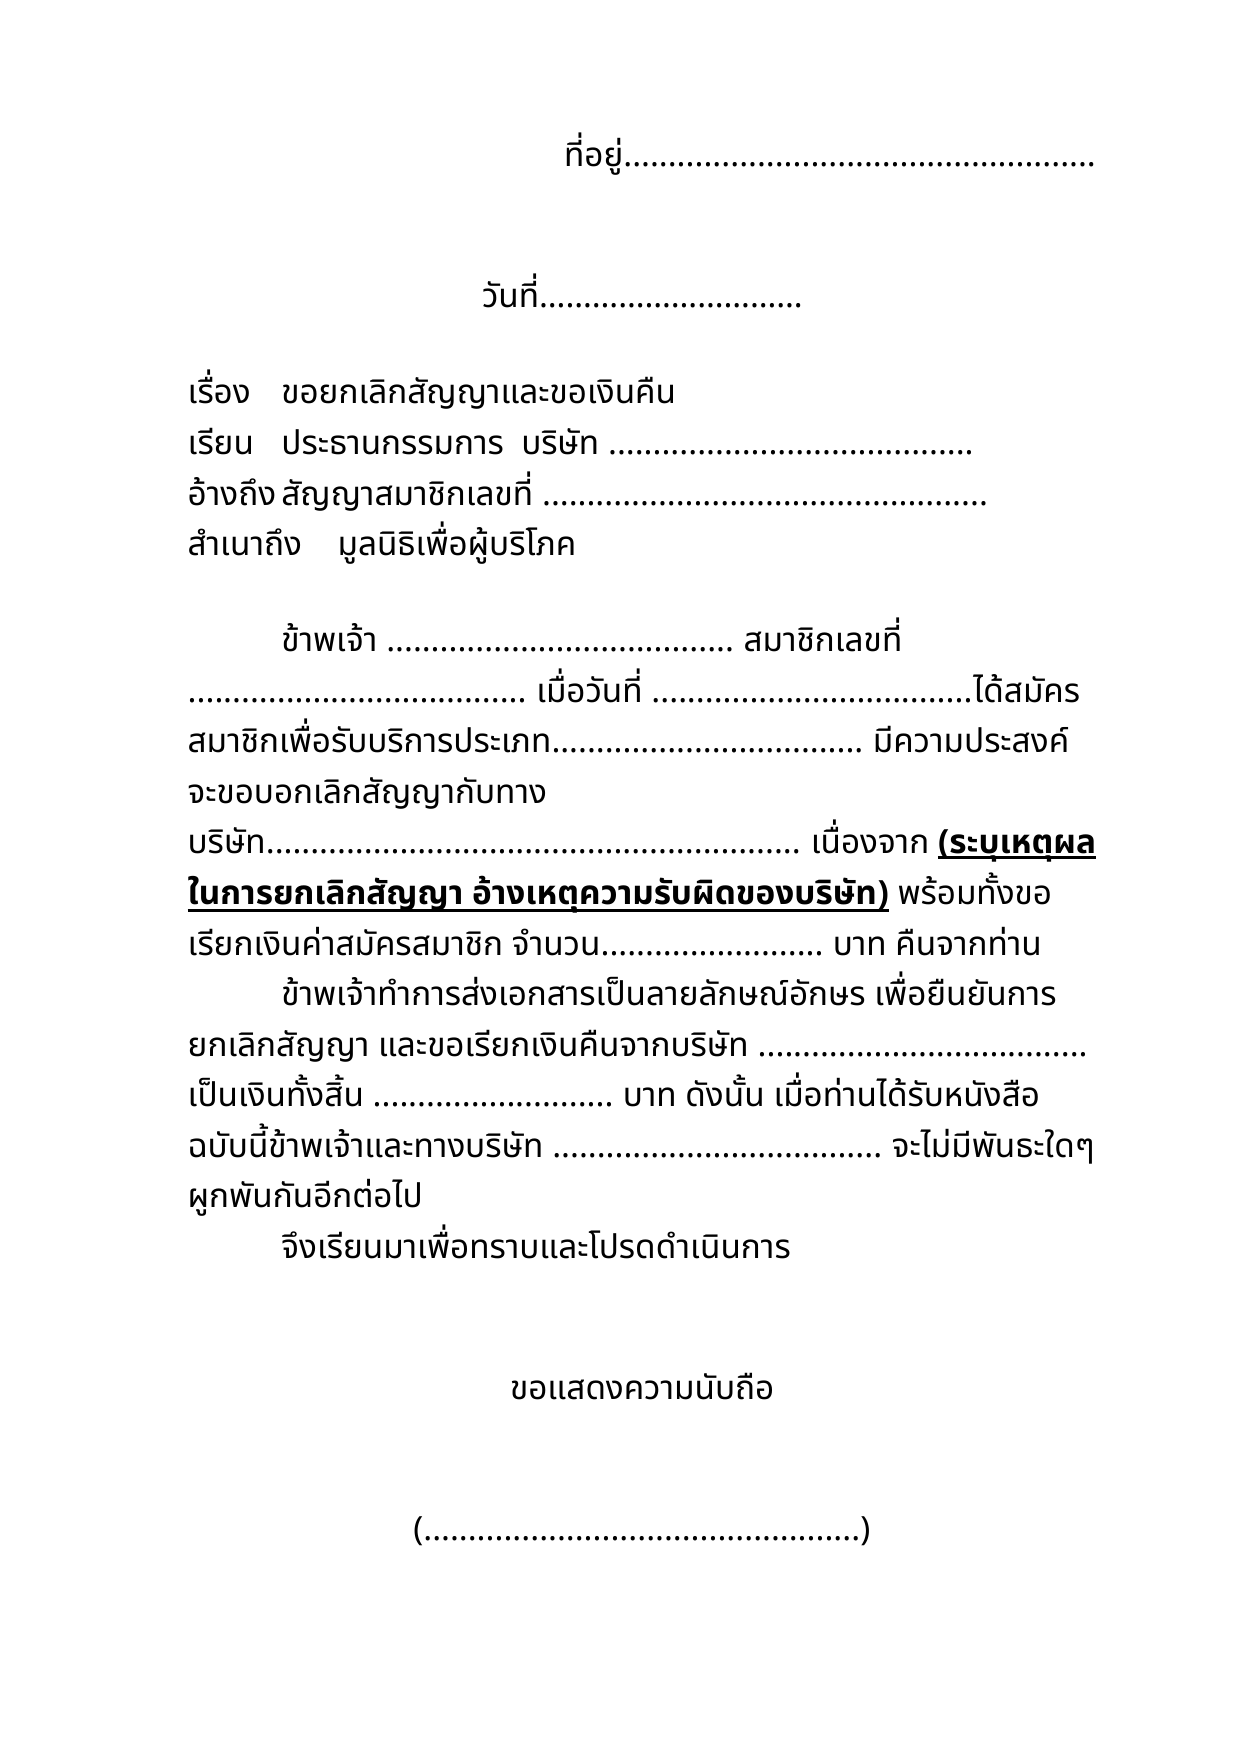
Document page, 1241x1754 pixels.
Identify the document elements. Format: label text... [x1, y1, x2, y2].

text ข้าพเจ้าทำการส่งเอกสารเป็นลายลักษณ์อักษร เพื่อยืนยันการยกเลิกสัญญา และขอเรียกเงินคืนจากบริษัท ..................................... เป็นเงินทั้งสิ้น ........................... บาท ดังนั้น เมื่อท่านได้รับหนังสือฉบับนี้ข้าพเจ้าและทางบริษัท ..................................... จะไม่มีพันธะใดๆ ผูกพันกันอีกต่อไป [187, 970, 1097, 1223]
text ขอแสดงความนับถือ [187, 1364, 1097, 1414]
text อ้างถึง สัญญาสมาชิกเลขที่ .................................................. [187, 469, 1097, 520]
text วันที่………………………… [187, 272, 1097, 323]
text เรื่อง ขอยกเลิกสัญญาและขอเงินคืน [187, 368, 1097, 419]
text ที่อยู่..................................................... [187, 131, 1097, 182]
text สำเนาถึง มูลนิธิเพื่อผู้บริโภค [187, 520, 1097, 570]
text เรียน ประธานกรรมการ บริษัท ......................................... [187, 419, 1097, 469]
text จึงเรียนมาเพื่อทราบและโปรดดำเนินการ [187, 1223, 1097, 1273]
text (.................................................) [187, 1505, 1097, 1551]
text ข้าพเจ้า ....................................... สมาชิกเลขที่ ...................................... เมื่อวันที่ ....................................ได้สมัครสมาชิกเพื่อรับบริการประเภท…................................ มีความประสงค์จะขอบอกเลิกสัญญากับทางบริษัท............................................................ เนื่องจาก (ระบุเหตุผลในการยกเลิกสัญญา อ้างเหตุความรับผิดของบริษัท) พร้อมทั้งขอเรียกเงินค่าสมัครสมาชิก จำนวน......................... บาท คืนจากท่าน [187, 616, 1097, 970]
